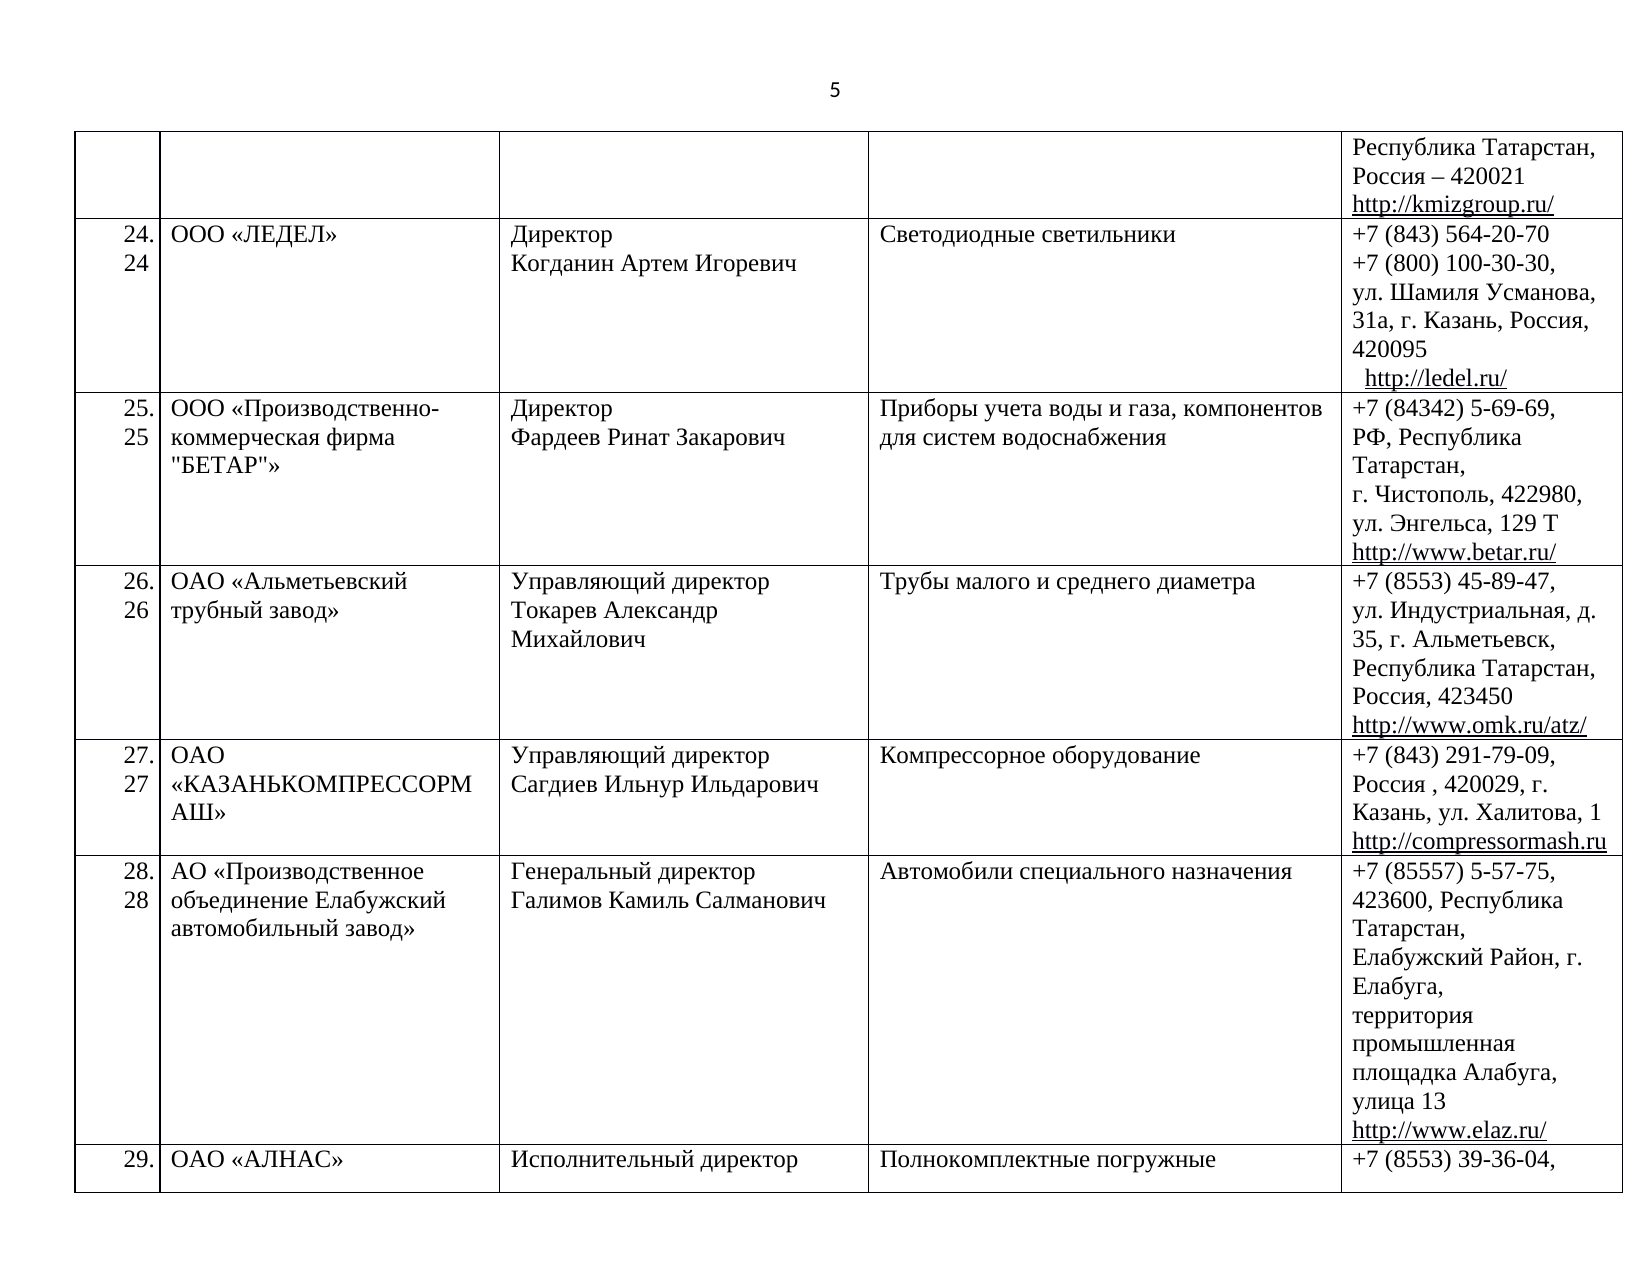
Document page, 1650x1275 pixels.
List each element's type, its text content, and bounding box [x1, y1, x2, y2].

table_cell Приборы учета воды и газа, компонентов для систем водоснабжения [869, 393, 1341, 565]
table_cell ОАО «Альметьевский трубный завод» [161, 566, 499, 739]
table_cell АО «Производственное объединение Елабужский автомобильный завод» [161, 856, 499, 1143]
table_cell ОАО «АЛНАС» [161, 1145, 499, 1192]
table_cell 27 [76, 740, 159, 855]
table_cell Автомобили специального назначения [869, 856, 1341, 1143]
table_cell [869, 1145, 1341, 1192]
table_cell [500, 1145, 868, 1192]
table_cell Компрессорное оборудование [869, 740, 1341, 855]
table_cell ОАО «КАЗАНЬКОМПРЕССОРМАШ» [161, 740, 499, 855]
table_cell ООО «ЛЕДЕЛ» [161, 219, 499, 392]
table_cell 23 [76, 132, 159, 218]
table_cell +7 (843) 564-20-70 +7 (800) 100-30-30, ул. Шамиля Усманова, 31a, г. Казань, Россия, 420095 http://ledel.ru/ [1342, 219, 1622, 392]
table_cell +7 (843) 291-79-09, Россия , 420029, г. Казань, ул. Халитова, 1 http://compressormash.ru [1342, 740, 1622, 855]
table_cell Генеральный директор Галимов Камиль Салманович [500, 856, 868, 1143]
table_cell 24 [76, 219, 159, 392]
table_cell Директор Фардеев Ринат Закарович [500, 393, 868, 565]
table_cell 26 [76, 566, 159, 739]
table_cell 25 [76, 393, 159, 565]
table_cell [500, 132, 868, 218]
table_cell +7 (85557) 5-57-75, 423600, Республика Татарстан, Елабужский Район, г. Елабуга, территория промышленная площадка Алабуга, улица 13 http://www.elaz.ru/ [1342, 856, 1622, 1143]
table_cell Трубы малого и среднего диаметра [869, 566, 1341, 739]
table_cell +7 (8553) 45-89-47, ул. Индустриальная, д. 35, г. Альметьевск, Республика Татарстан, Россия, 423450 http://www.omk.ru/atz/ [1342, 566, 1622, 739]
table_cell +7 (84342) 5-69-69, РФ, Республика Татарстан, г. Чистополь, 422980, ул. Энгельса, 129 Т http://www.betar.ru/ [1342, 393, 1622, 565]
table_cell Директор Когданин Артем Игоревич [500, 219, 868, 392]
table_cell ООО «Производственно-коммерческая фирма "БЕТАР"» [161, 393, 499, 565]
table_cell Управляющий директор Сагдиев Ильнур Ильдарович [500, 740, 868, 855]
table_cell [1342, 1145, 1622, 1192]
table_cell 29 [76, 1145, 159, 1192]
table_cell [869, 132, 1341, 218]
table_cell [1342, 132, 1622, 218]
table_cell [161, 132, 499, 218]
table_cell 28 [76, 856, 159, 1143]
table_cell Светодиодные светильники [869, 219, 1341, 392]
table_cell Управляющий директор Токарев Александр Михайлович [500, 566, 868, 739]
